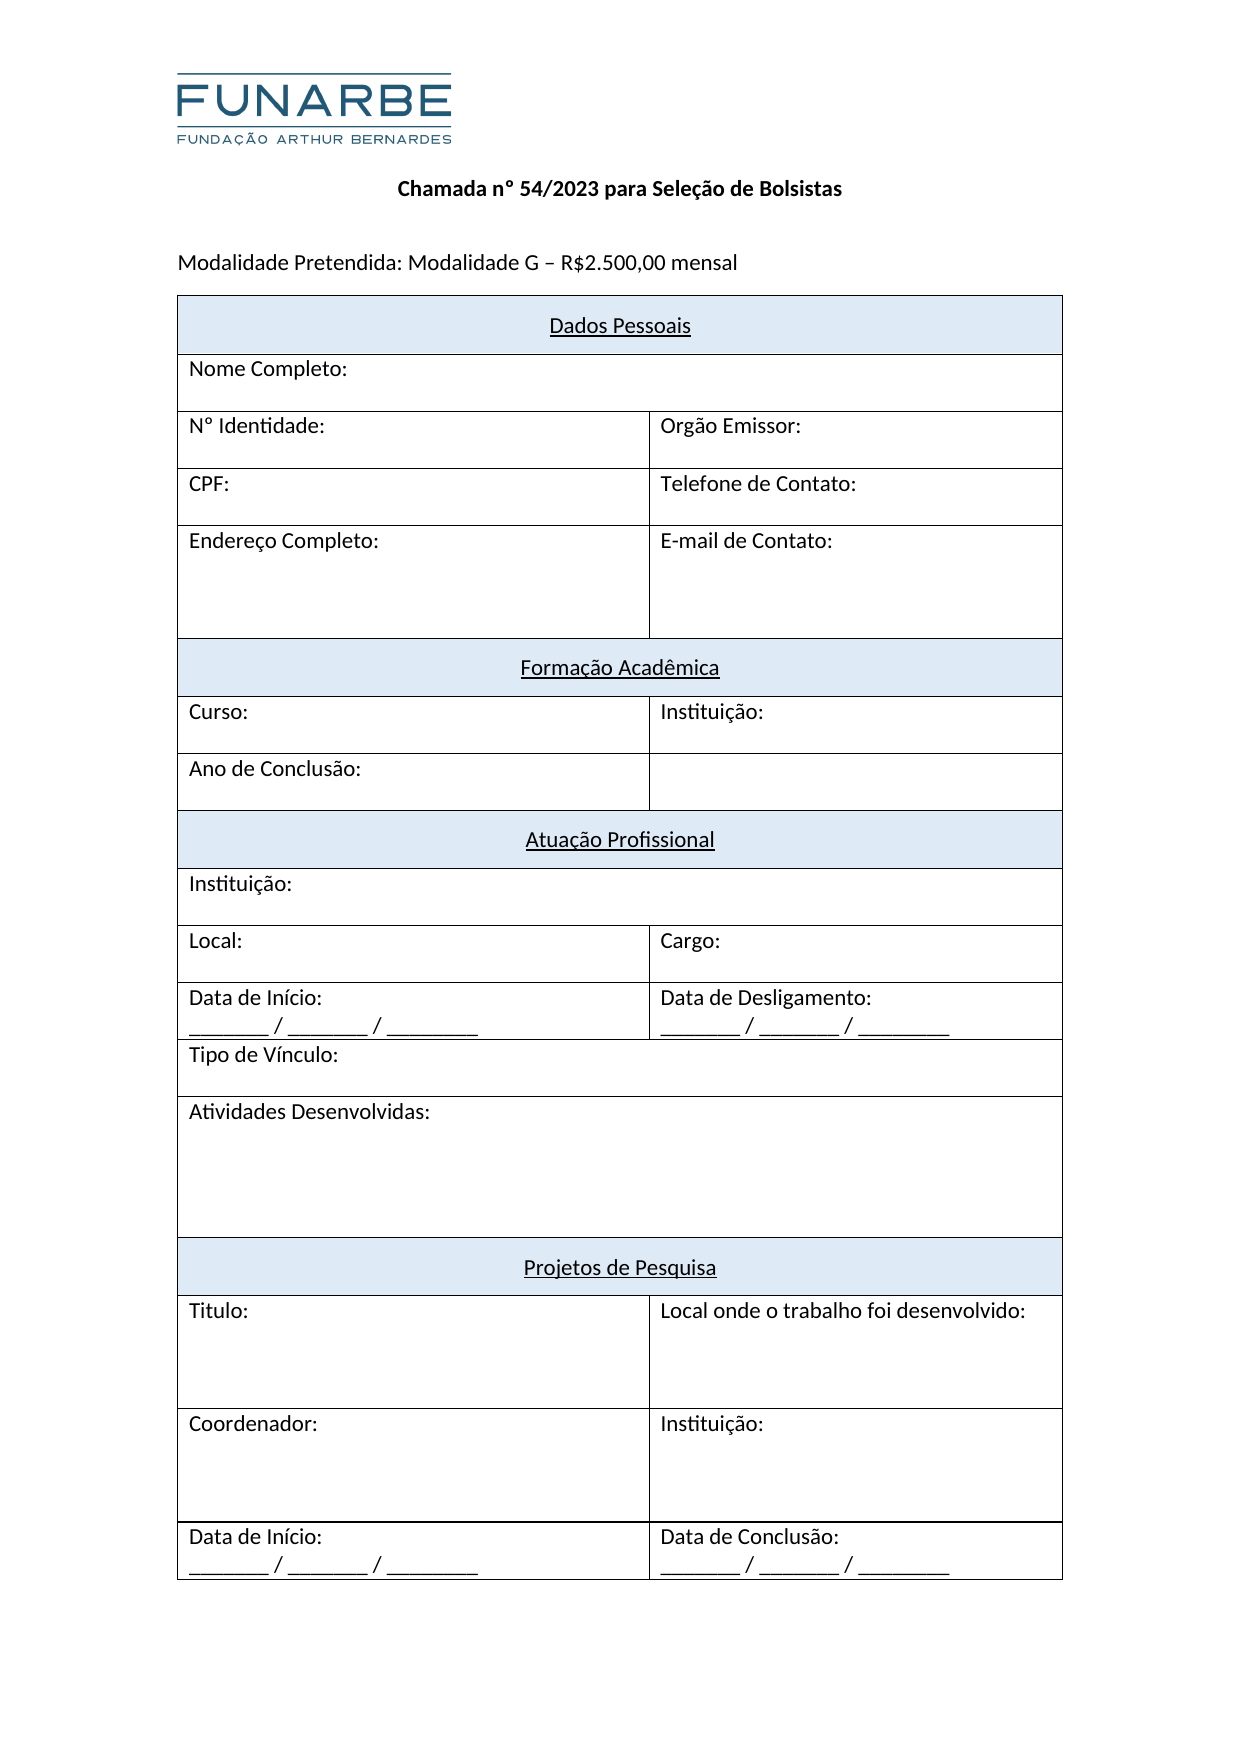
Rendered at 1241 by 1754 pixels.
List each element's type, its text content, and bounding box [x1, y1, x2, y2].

table_cell Curso: [178, 697, 649, 753]
table_cell Titulo: [178, 1296, 649, 1408]
table_header Dados Pessoais [178, 296, 1062, 353]
table_cell Instituição: [650, 1409, 1062, 1521]
table_cell Cargo: [650, 926, 1062, 982]
table_cell Orgão Emissor: [650, 412, 1062, 468]
text Modalidade Pretendida: Modalidade G – R$2.500,00 mensal [177, 248, 1063, 277]
table_cell E-mail de Contato: [650, 526, 1062, 638]
table_cell Endereço Completo: [178, 526, 649, 638]
table_cell [650, 754, 1062, 810]
picture [177, 73, 452, 146]
table_cell Instituição: [178, 869, 1062, 925]
table_cell Telefone de Contato: [650, 469, 1062, 525]
table_cell Ano de Conclusão: [178, 754, 649, 810]
table_cell Projetos de Pesquisa [178, 1238, 1062, 1295]
table_cell Data de Desligamento: _______ / _______ / ________ [650, 983, 1062, 1039]
table_cell Formação Acadêmica [178, 639, 1062, 696]
table_cell Tipo de Vínculo: [178, 1040, 1062, 1096]
table_cell Nº Identidade: [178, 412, 649, 468]
table_cell Local: [178, 926, 649, 982]
table_cell Coordenador: [178, 1409, 649, 1521]
table_cell Data de Início: _______ / _______ / ________ [178, 983, 649, 1039]
table_cell Nome Completo: [178, 355, 1062, 411]
table_cell Atividades Desenvolvidas: [178, 1097, 1062, 1237]
table_cell Local onde o trabalho foi desenvolvido: [650, 1296, 1062, 1408]
text Chamada nº 54/2023 para Seleção de Bolsistas [177, 174, 1063, 202]
table_cell CPF: [178, 469, 649, 525]
table_cell Data de Conclusão: _______ / _______ / ________ [650, 1523, 1062, 1578]
table_cell Atuação Profissional [178, 811, 1062, 868]
table_cell Data de Início: _______ / _______ / ________ [178, 1523, 649, 1578]
table_cell Instituição: [650, 697, 1062, 753]
